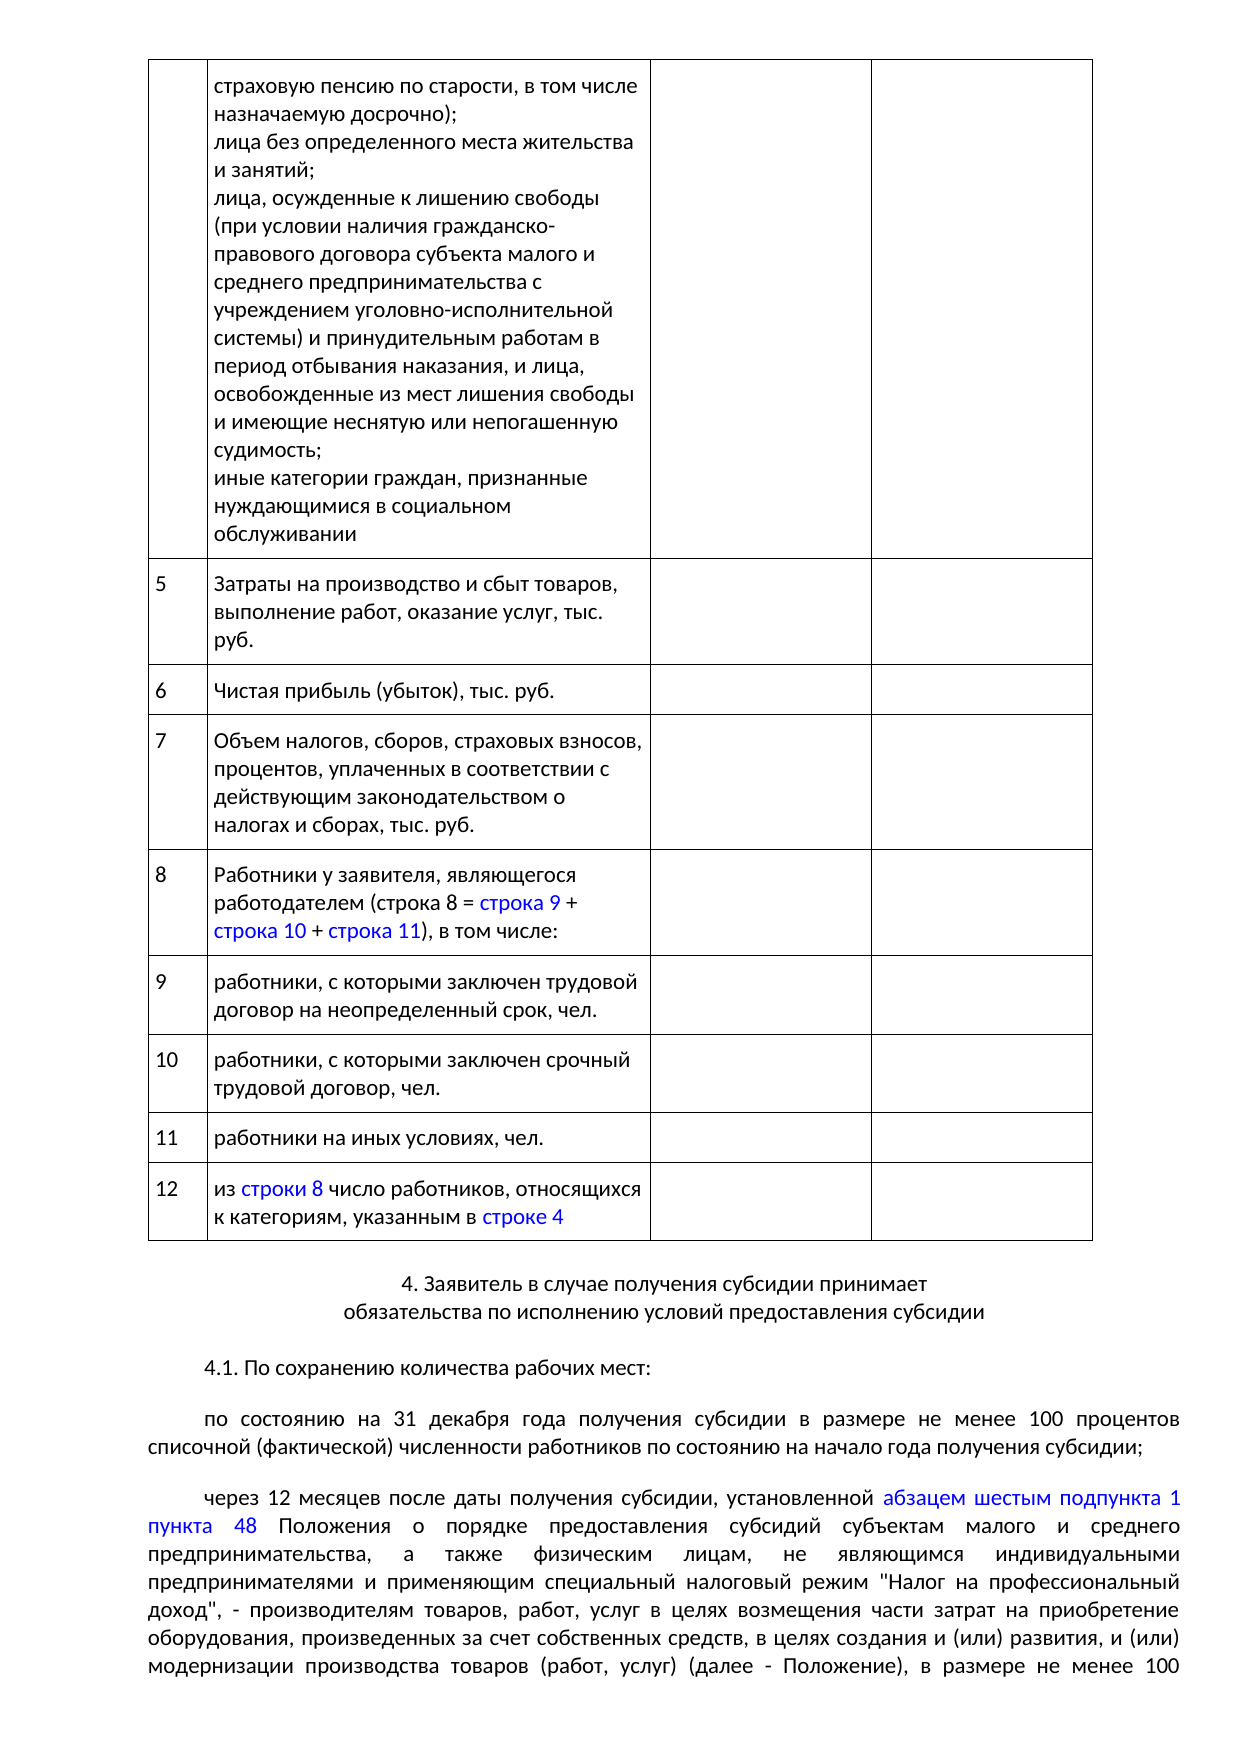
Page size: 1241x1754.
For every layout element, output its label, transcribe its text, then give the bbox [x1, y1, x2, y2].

table_cell из строки 8 число работников, относящихся к категориям, указанным в строке 4 [208, 1163, 650, 1240]
table_cell [651, 850, 871, 955]
table_cell [651, 1163, 871, 1240]
table_cell [651, 559, 871, 664]
table_cell Объем налогов, сборов, страховых взносов, процентов, уплаченных в соответствии с действующим законодательством о налогах и сборах, тыс. руб. [208, 715, 650, 849]
table_cell 8 [149, 850, 207, 955]
table_cell работники на иных условиях, чел. [208, 1113, 650, 1162]
table_cell [872, 665, 1092, 714]
table_cell 7 [149, 715, 207, 849]
table_cell 10 [149, 1035, 207, 1112]
table_cell [872, 559, 1092, 664]
table_cell [651, 665, 871, 714]
table_cell Затраты на производство и сбыт товаров, выполнение работ, оказание услуг, тыс. руб. [208, 559, 650, 664]
table_cell [651, 1113, 871, 1162]
table_cell Чистая прибыль (убыток), тыс. руб. [208, 665, 650, 714]
text 4.1. По сохранению количества рабочих мест: [148, 1353, 1181, 1382]
table_cell 12 [149, 1163, 207, 1240]
table_cell [651, 956, 871, 1033]
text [148, 1483, 1181, 1679]
table_cell [651, 60, 871, 558]
table_cell [872, 1035, 1092, 1112]
table_cell [872, 715, 1092, 849]
table_cell [651, 1035, 871, 1112]
table_cell работники, с которыми заключен трудовой договор на неопределенный срок, чел. [208, 956, 650, 1033]
table_cell 9 [149, 956, 207, 1033]
table_cell [651, 715, 871, 849]
text 4. Заявитель в случае получения субсидии принимает [148, 1269, 1181, 1297]
table_cell 11 [149, 1113, 207, 1162]
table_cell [208, 60, 650, 558]
table_cell [872, 1163, 1092, 1240]
table_cell 5 [149, 559, 207, 664]
text по состоянию на 31 декабря года получения субсидии в размере не менее 100 процентов списочной (фактической) численности работников по состоянию на начало года получения субсидии; [148, 1404, 1181, 1461]
table_cell Работники у заявителя, являющегося работодателем (строка 8 = строка 9 + строка 10 + строка 11), в том числе: [208, 850, 650, 955]
table_cell [872, 850, 1092, 955]
table_cell 4 [149, 60, 207, 558]
table_cell 6 [149, 665, 207, 714]
table_cell [872, 60, 1092, 558]
table_cell работники, с которыми заключен срочный трудовой договор, чел. [208, 1035, 650, 1112]
text обязательства по исполнению условий предоставления субсидии [148, 1297, 1181, 1326]
table_cell [872, 1113, 1092, 1162]
table_cell [872, 956, 1092, 1033]
